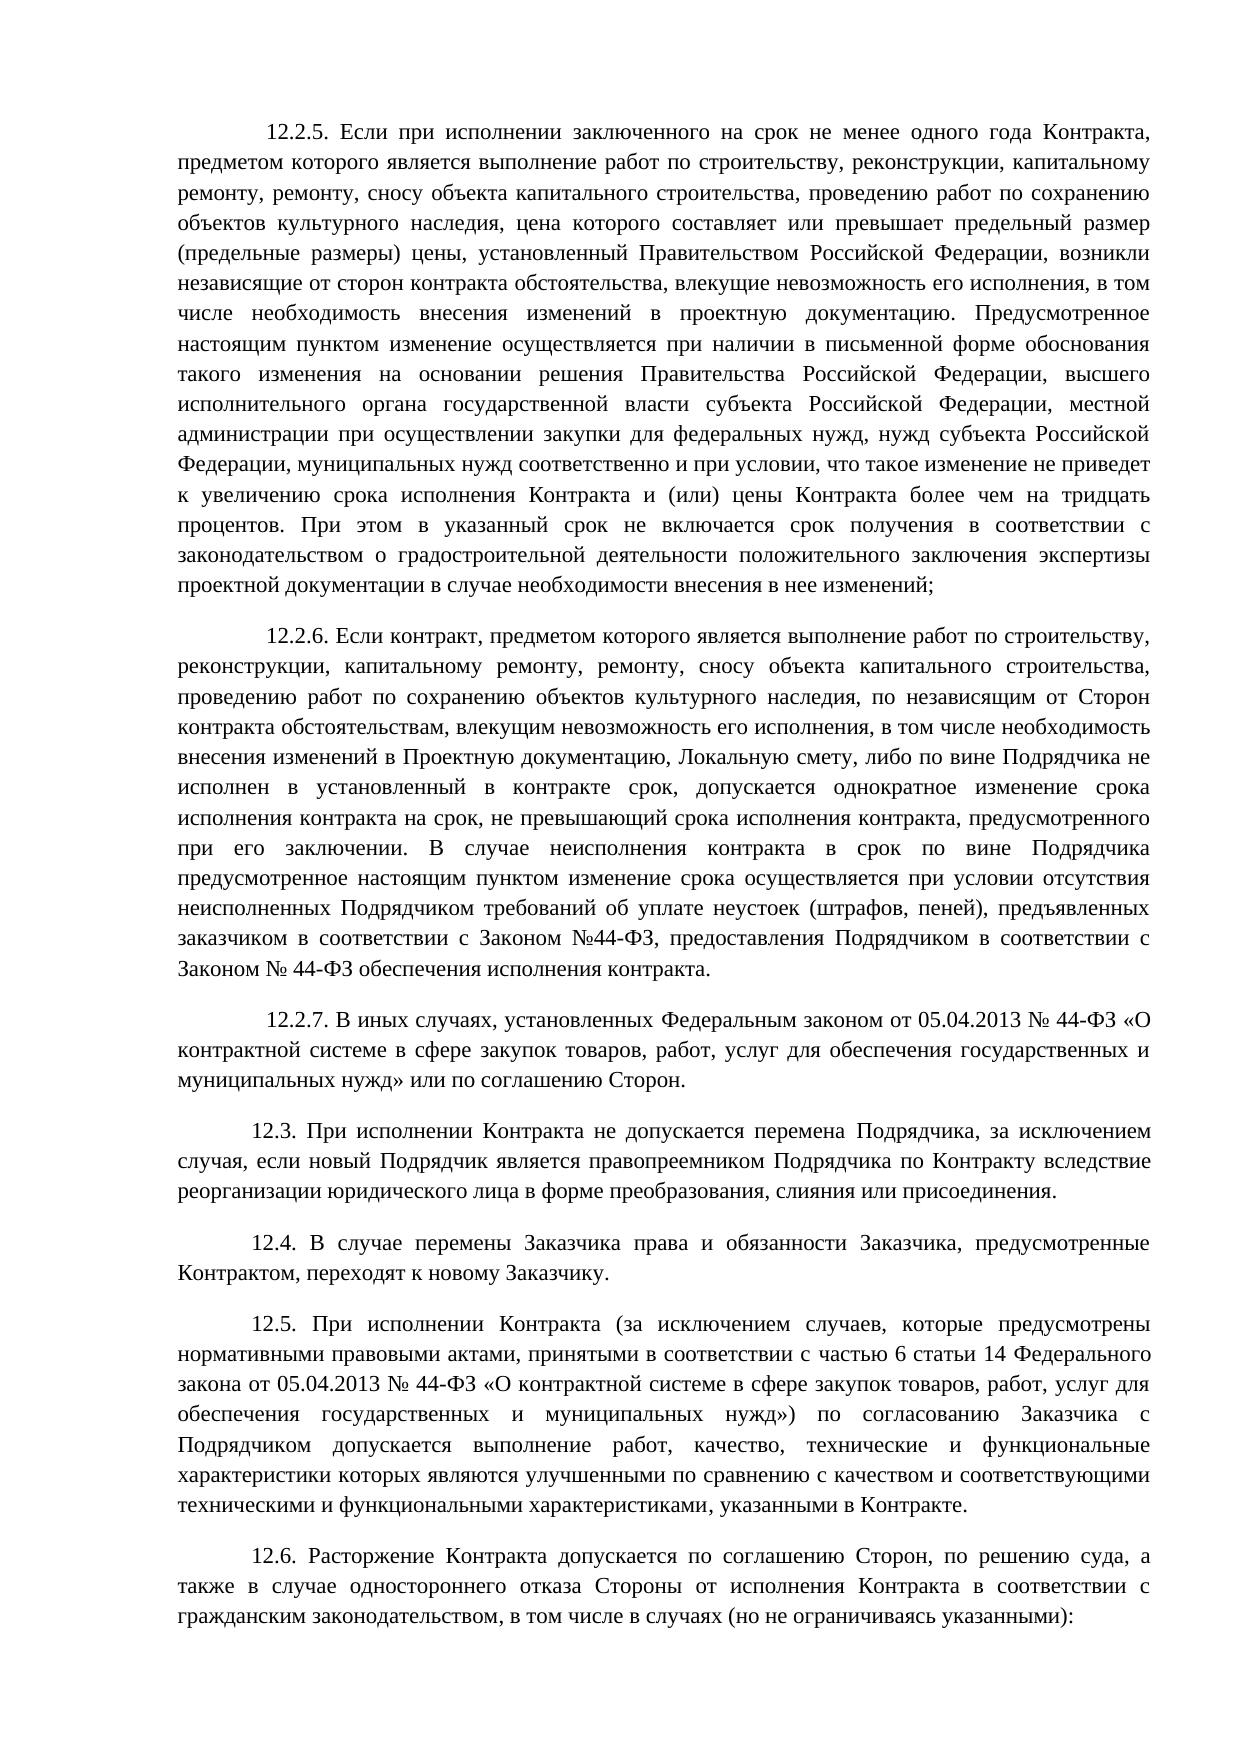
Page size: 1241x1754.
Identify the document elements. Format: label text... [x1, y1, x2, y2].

text 12.6. Расторжение Контракта допускается по соглашению Сторон, по решению суда, а также в случае одностороннего отказа Стороны от исполнения Контракта в соответствии с гражданским законодательством, в том числе в случаях (но не ограничиваясь указанными): [177, 1542, 1152, 1629]
text 12.5. При исполнении Контракта (за исключением случаев, которые предусмотрены нормативными правовыми актами, принятыми в соответствии с частью 6 статьи 14 Федерального закона от 05.04.2013 № 44-ФЗ «О контрактной системе в сфере закупок товаров, работ, услуг для обеспечения государственных и муниципальных нужд») по согласованию Заказчика с Подрядчиком допускается выполнение работ, качество, технические и функциональные характеристики которых являются улучшенными по сравнению с качеством и соответствующими техническими и функциональными характеристиками, указанными в Контракте. [177, 1310, 1152, 1517]
text 12.2.5. Если при исполнении заключенного на срок не менее одного года Контракта, предметом которого является выполнение работ по строительству, реконструкции, капитальному ремонту, ремонту, сносу объекта капитального строительства, проведению работ по сохранению объектов культурного наследия, цена которого составляет или превышает предельный размер (предельные размеры) цены, установленный Правительством Российской Федерации, возникли независящие от сторон контракта обстоятельства, влекущие невозможность его исполнения, в том числе необходимость внесения изменений в проектную документацию. Предусмотренное настоящим пунктом изменение осуществляется при наличии в письменной форме обоснования такого изменения на основании решения Правительства Российской Федерации, высшего исполнительного органа государственной власти субъекта Российской Федерации, местной администрации при осуществлении закупки для федеральных нужд, нужд субъекта Российской Федерации, муниципальных нужд соответственно и при условии, что такое изменение не приведет к увеличению срока исполнения Контракта и (или) цены Контракта более чем на тридцать процентов. При этом в указанный срок не включается срок получения в соответствии с законодательством о градостроительной деятельности положительного заключения экспертизы проектной документации в случае необходимости внесения в нее изменений; [177, 118, 1152, 598]
text 12.3. При исполнении Контракта не допускается перемена Подрядчика, за исключением случая, если новый Подрядчик является правопреемником Подрядчика по Контракту вследствие реорганизации юридического лица в форме преобразования, слияния или присоединения. [177, 1117, 1152, 1204]
text 12.2.6. Если контракт, предметом которого является выполнение работ по строительству, реконструкции, капитальному ремонту, ремонту, сносу объекта капитального строительства, проведению работ по сохранению объектов культурного наследия, по независящим от Сторон контракта обстоятельствам, влекущим невозможность его исполнения, в том числе необходимость внесения изменений в Проектную документацию, Локальную смету, либо по вине Подрядчика не исполнен в установленный в контракте срок, допускается однократное изменение срока исполнения контракта на срок, не превышающий срока исполнения контракта, предусмотренного при его заключении. В случае неисполнения контракта в срок по вине Подрядчика предусмотренное настоящим пунктом изменение срока осуществляется при условии отсутствия неисполненных Подрядчиком требований об уплате неустоек (штрафов, пеней), предъявленных заказчиком в соответствии с Законом №44-ФЗ, предоставления Подрядчиком в соответствии с Законом № 44-ФЗ обеспечения исполнения контракта. [177, 622, 1152, 981]
text 12.2.7. В иных случаях, установленных Федеральным законом от 05.04.2013 № 44-ФЗ «О контрактной системе в сфере закупок товаров, работ, услуг для обеспечения государственных и муниципальных нужд» или по соглашению Сторон. [177, 1006, 1152, 1092]
text 12.4. В случае перемены Заказчика права и обязанности Заказчика, предусмотренные Контрактом, переходят к новому Заказчику. [177, 1228, 1152, 1285]
